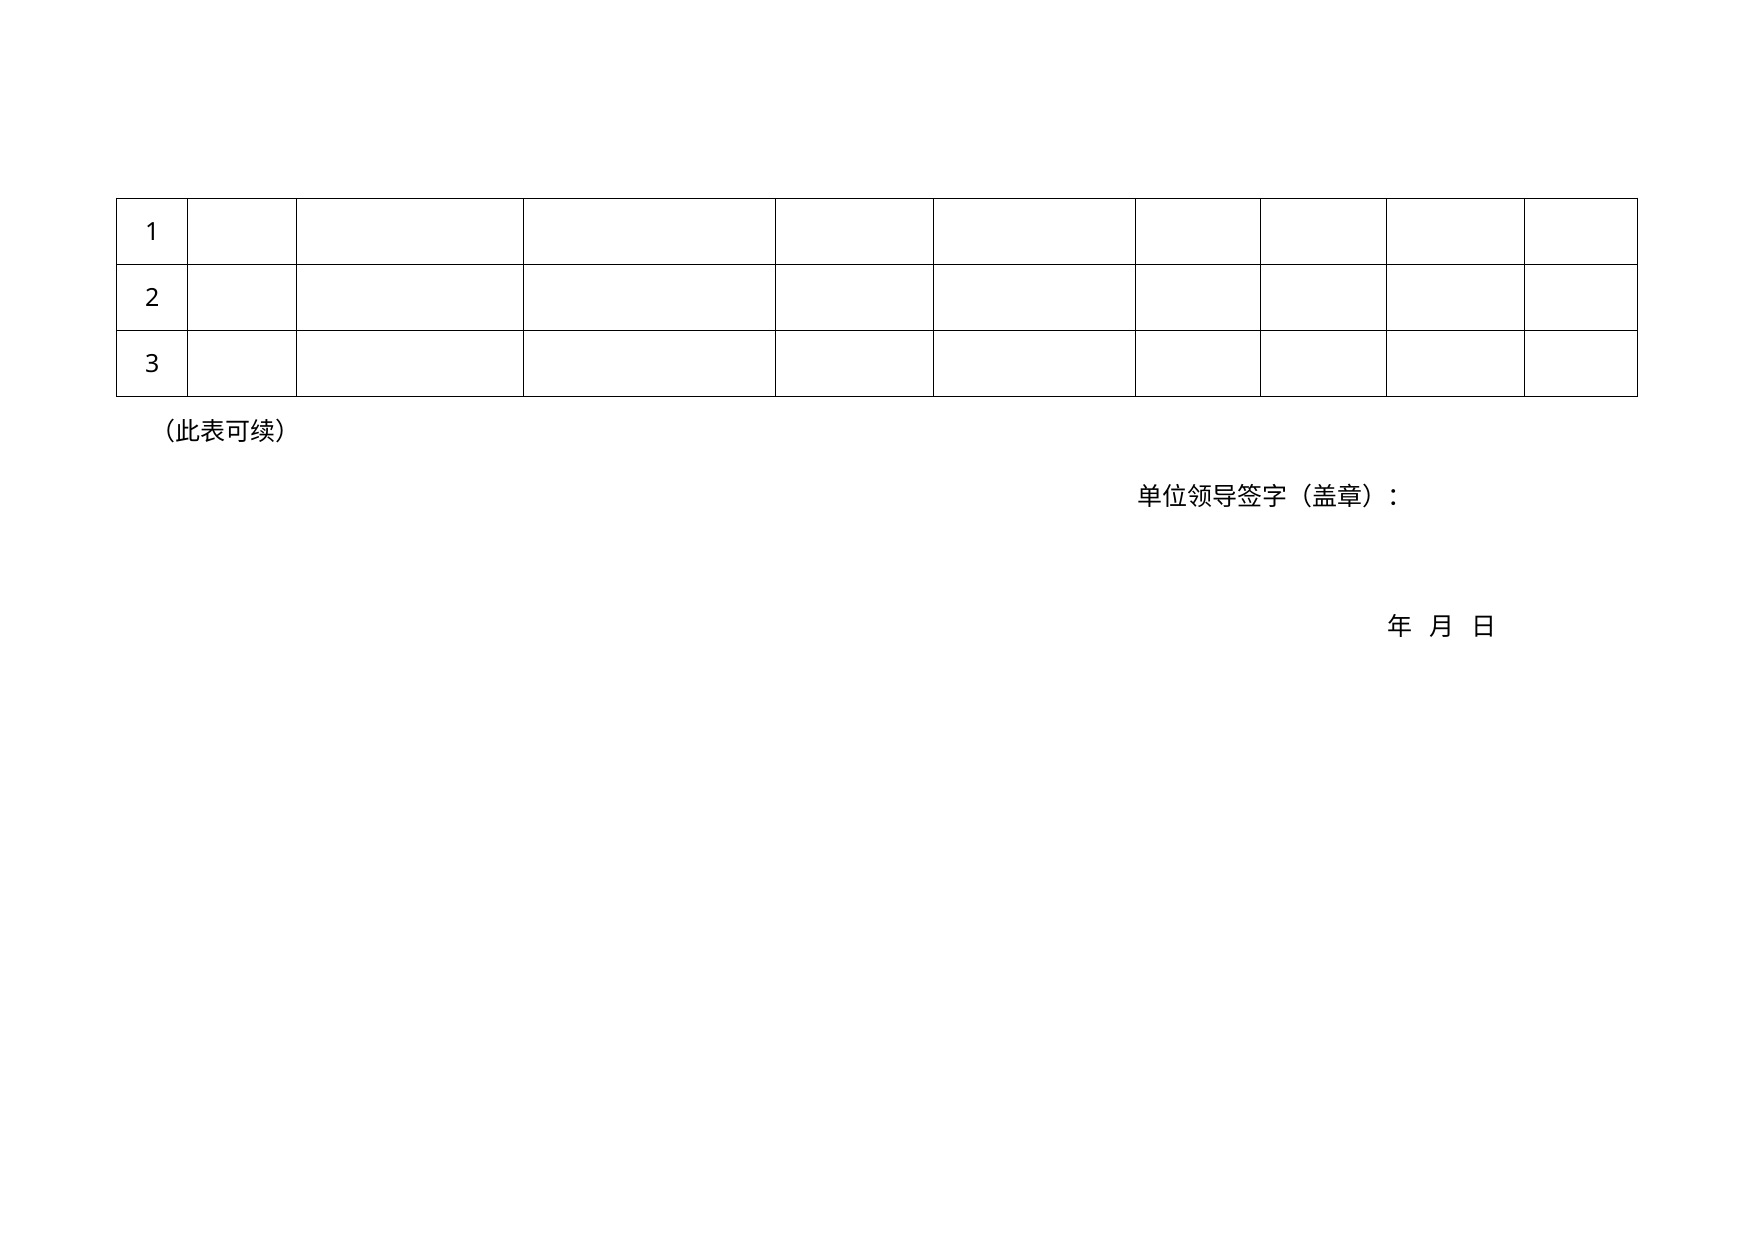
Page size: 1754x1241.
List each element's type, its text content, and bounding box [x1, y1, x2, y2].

table_cell [297, 199, 523, 264]
text 年 月 日 [150, 592, 1604, 657]
table_cell [934, 265, 1135, 330]
table_cell [188, 199, 296, 264]
table_cell [524, 199, 775, 264]
text （此表可续） [150, 397, 1604, 462]
table_cell [524, 331, 775, 396]
table_cell [776, 331, 933, 396]
table_cell [1387, 265, 1524, 330]
table_cell [297, 331, 523, 396]
table_cell [1136, 265, 1260, 330]
table_cell [297, 265, 523, 330]
table_cell [188, 265, 296, 330]
text 单位领导签字（盖章）： [150, 462, 1604, 527]
table_cell [524, 265, 775, 330]
table_cell [1261, 331, 1386, 396]
table_cell [1387, 199, 1524, 264]
table_cell [1261, 199, 1386, 264]
table_cell [1525, 331, 1637, 396]
table_cell [188, 331, 296, 396]
table_cell [934, 331, 1135, 396]
table_cell [934, 199, 1135, 264]
table_cell [1261, 265, 1386, 330]
table_cell [1387, 331, 1524, 396]
table_cell [1525, 265, 1637, 330]
table_cell [1136, 331, 1260, 396]
table_cell [1136, 199, 1260, 264]
table_cell 2 [117, 265, 187, 330]
table_cell 1 [117, 199, 187, 264]
table_cell 3 [117, 331, 187, 396]
table_cell [776, 199, 933, 264]
table_cell [1525, 199, 1637, 264]
table_cell [776, 265, 933, 330]
